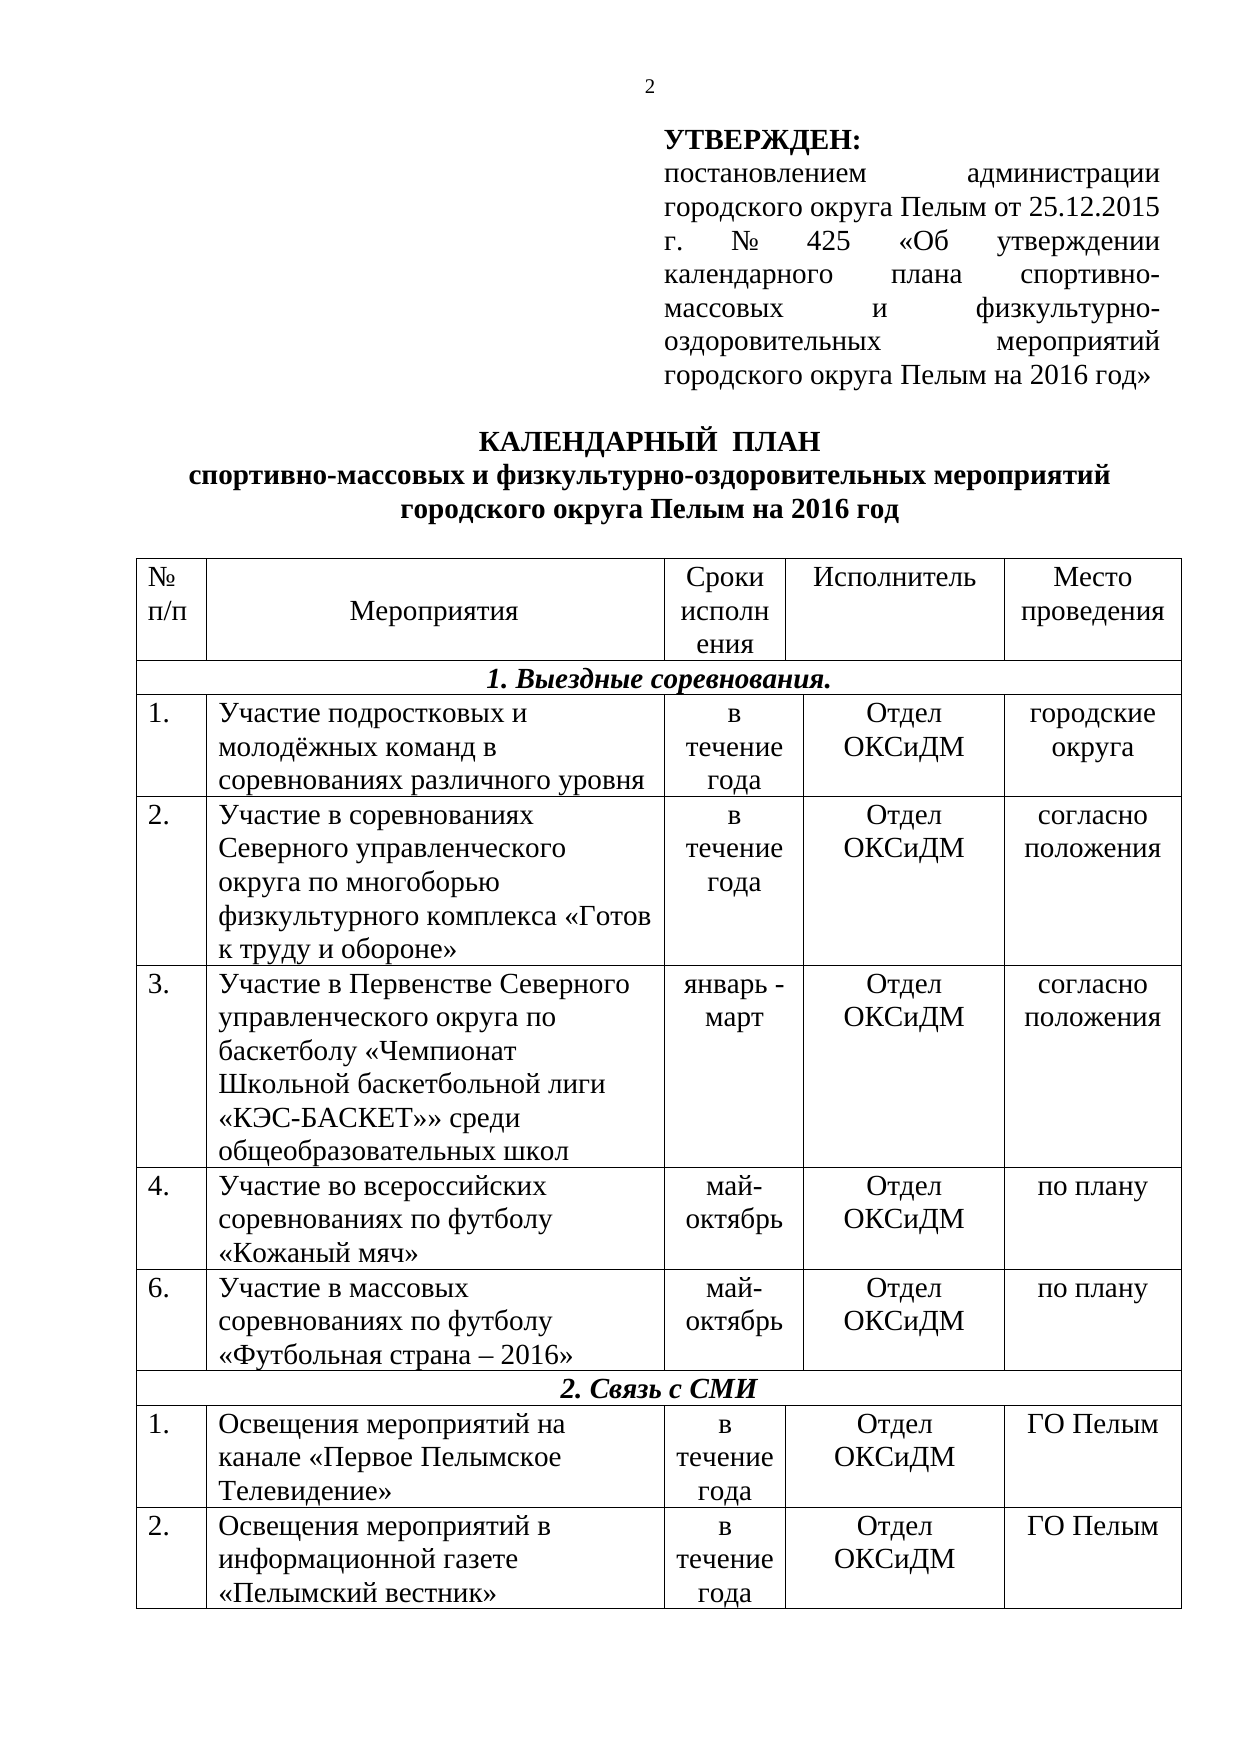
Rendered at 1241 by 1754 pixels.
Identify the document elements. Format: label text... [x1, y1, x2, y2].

table_cell согласно положения [1005, 797, 1181, 965]
text УТВЕРЖДЕН: [148, 122, 1160, 156]
table_cell Отдел ОКСиДМ [804, 966, 1004, 1167]
table_cell 2. Связь с СМИ [137, 1371, 1181, 1405]
table_cell Участие в соревнованиях Северного управленческого округа по многоборью физкультурного комплекса «Готов к труду и обороне» [207, 797, 664, 965]
table_cell Участие в массовых соревнованиях по футболу «Футбольная страна – 2016» [207, 1270, 664, 1370]
table_header Мероприятия [207, 559, 664, 660]
table_cell Освещения мероприятий на канале «Первое Пелымское Телевидение» [207, 1406, 664, 1507]
table_cell 1. [137, 1406, 206, 1507]
text постановлением администрации городского округа Пелым от 25.12.2015 г. № 425 «Об утверждении календарного плана спортивно-массовых и физкультурно-оздоровительных мероприятий городского округа Пелым на 2016 год» [664, 156, 1160, 390]
table_cell 2. [137, 797, 206, 965]
table_cell Отдел ОКСиДМ [786, 1508, 1004, 1608]
table_cell 4. [137, 1168, 206, 1269]
table_cell Отдел ОКСиДМ [804, 1168, 1004, 1269]
table_header Сроки исполнения [665, 559, 785, 660]
table_cell в течение года [665, 695, 803, 796]
table_cell Участие в Первенстве Северного управленческого округа по баскетболу «Чемпионат Школьной баскетбольной лиги «КЭС-БАСКЕТ»» среди общеобразовательных школ [207, 966, 664, 1167]
table_cell 1. Выездные соревнования. [137, 661, 1181, 694]
table_cell в течение года [665, 1406, 785, 1507]
table_cell Участие во всероссийских соревнованиях по футболу «Кожаный мяч» [207, 1168, 664, 1269]
table_cell май-октябрь [665, 1168, 803, 1269]
table_cell по плану [1005, 1168, 1181, 1269]
table_cell 3. [137, 966, 206, 1167]
table_cell Отдел ОКСиДМ [804, 797, 1004, 965]
table_header № п/п [137, 559, 206, 660]
table_cell январь - март [665, 966, 803, 1167]
table_cell Отдел ОКСиДМ [804, 1270, 1004, 1370]
table_cell в течение года [665, 797, 803, 965]
table_cell 6. [137, 1270, 206, 1370]
table_cell Отдел ОКСиДМ [786, 1406, 1004, 1507]
table_cell май-октябрь [665, 1270, 803, 1370]
text КАЛЕНДАРНЫЙ ПЛАН [148, 424, 1152, 457]
table_cell Отдел ОКСиДМ [804, 695, 1004, 796]
table_cell в течение года [665, 1508, 785, 1608]
table_cell городские округа [1005, 695, 1181, 796]
table_header Исполнитель [786, 559, 1004, 660]
table_cell 2. [137, 1508, 206, 1608]
table_cell согласно положения [1005, 966, 1181, 1167]
text городского округа Пелым на 2016 год [148, 491, 1152, 524]
table_cell Участие подростковых и молодёжных команд в соревнованиях различного уровня [207, 695, 664, 796]
text спортивно-массовых и физкультурно-оздоровительных мероприятий [148, 457, 1152, 491]
table_cell по плану [1005, 1270, 1181, 1370]
table_cell ГО Пелым [1005, 1508, 1181, 1608]
table_cell Освещения мероприятий в информационной газете «Пелымский вестник» [207, 1508, 664, 1608]
table_cell ГО Пелым [1005, 1406, 1181, 1507]
table_header Место проведения [1005, 559, 1181, 660]
table_cell 1. [137, 695, 206, 796]
